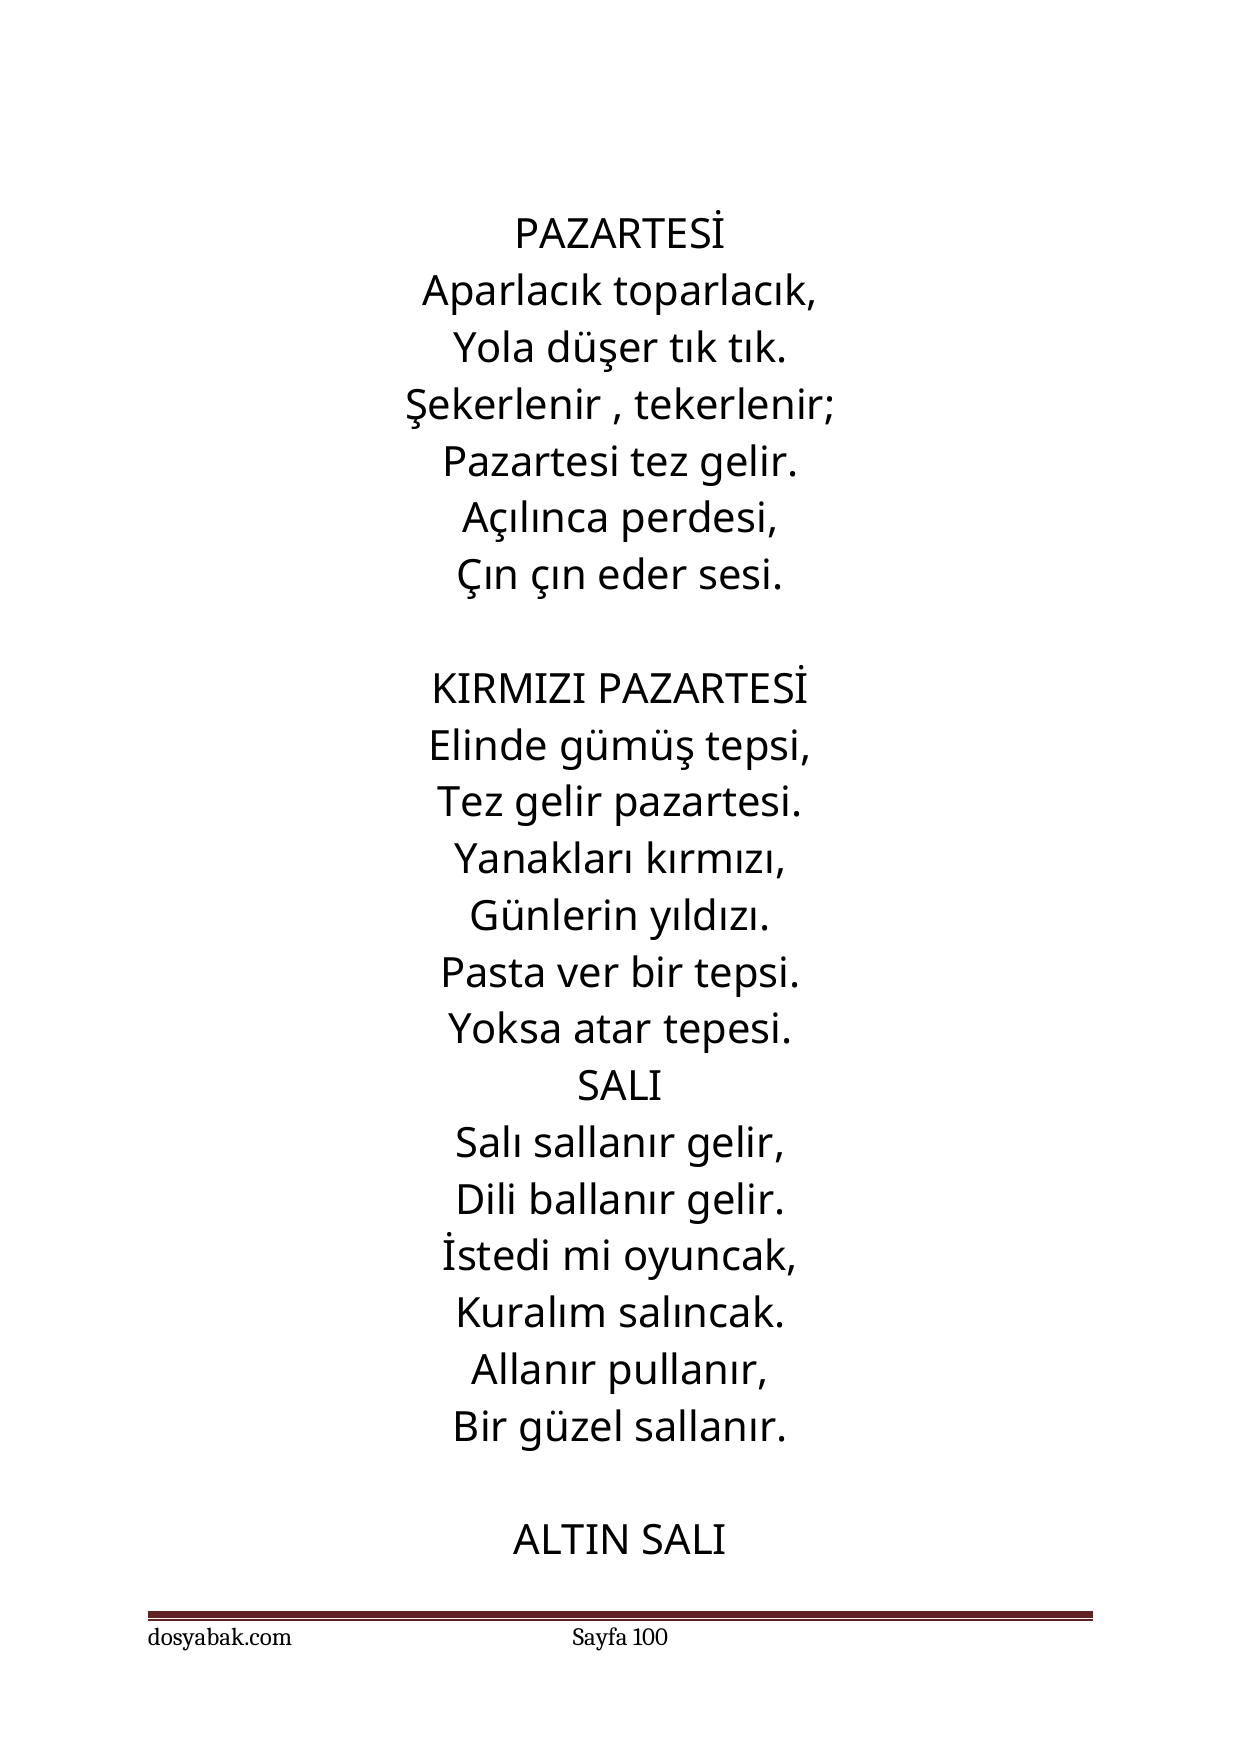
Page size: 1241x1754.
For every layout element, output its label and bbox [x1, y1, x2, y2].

text [148, 204, 1093, 1567]
